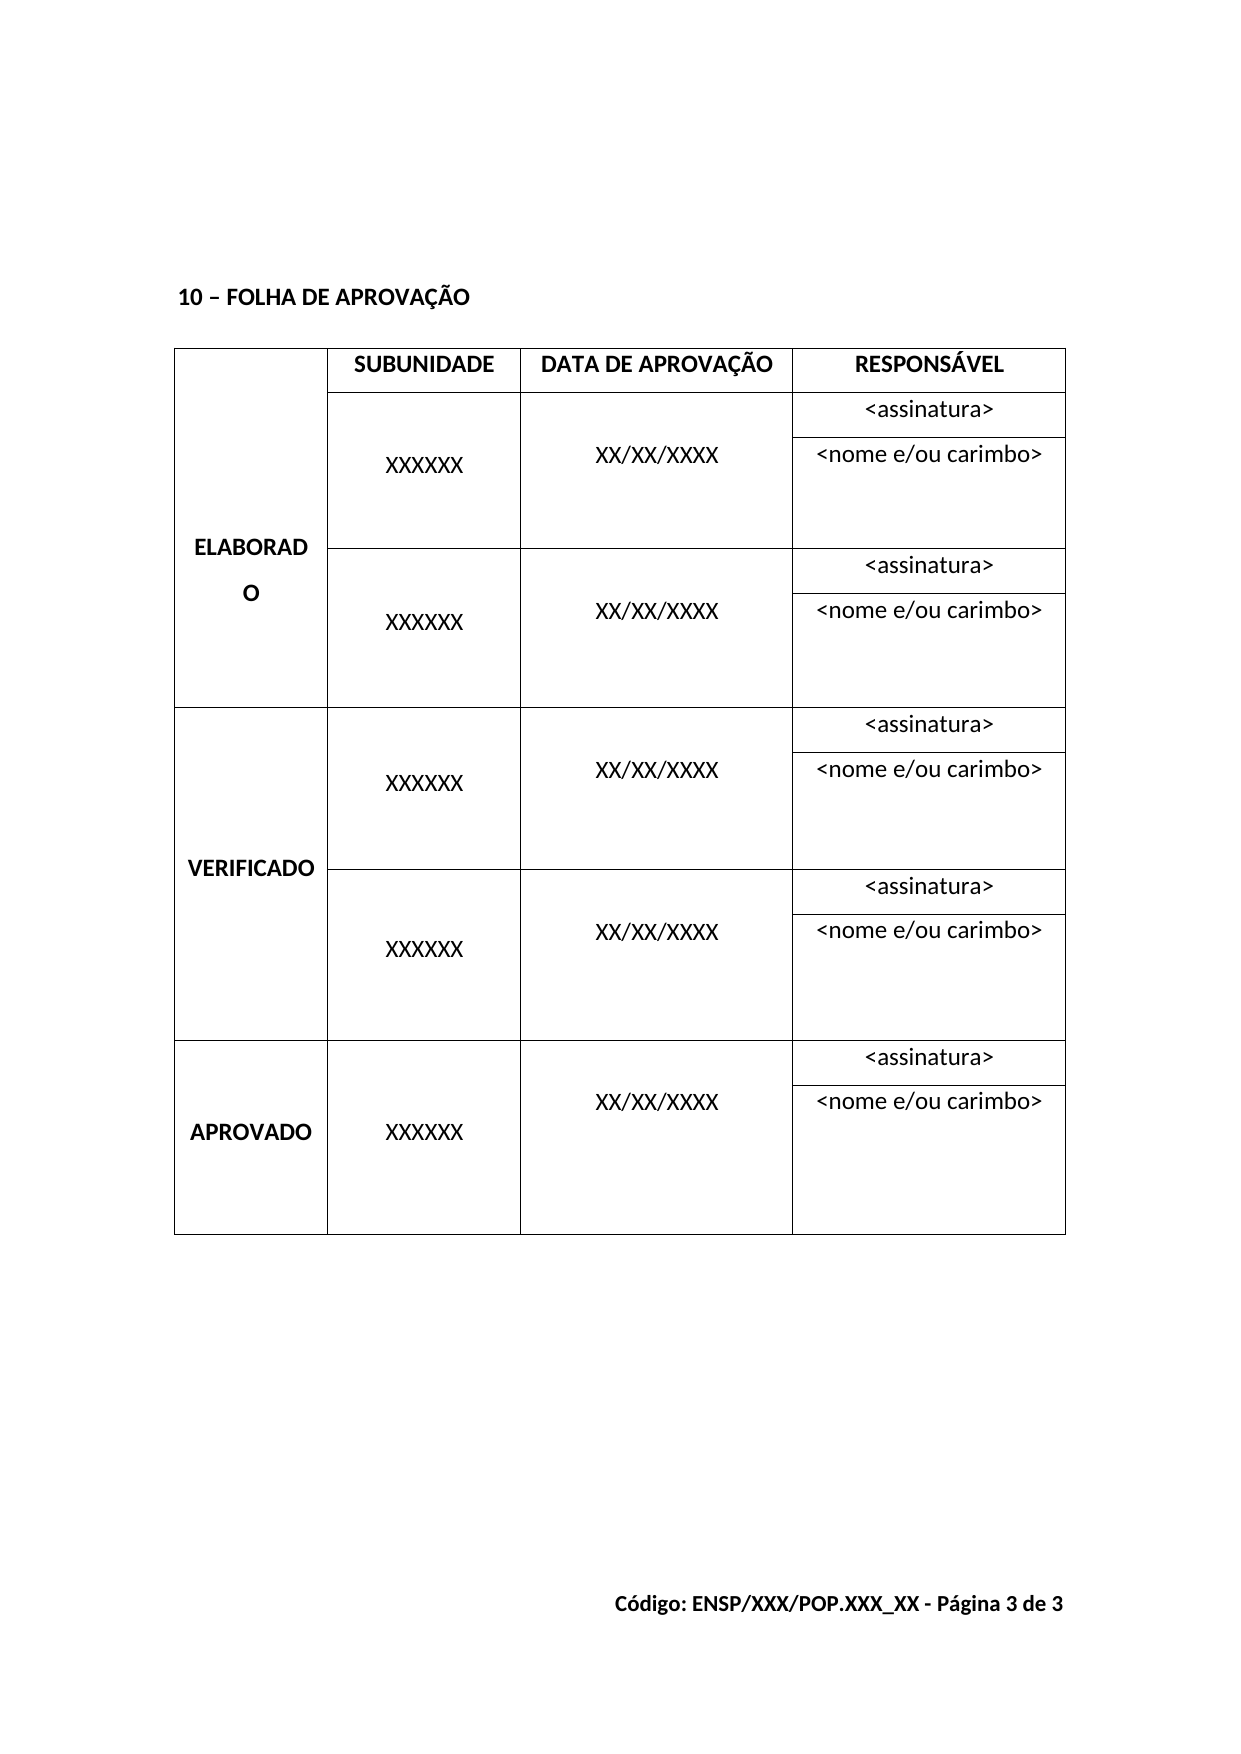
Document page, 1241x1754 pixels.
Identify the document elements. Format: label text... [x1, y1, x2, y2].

table_cell XXXXXX [328, 549, 520, 707]
table_cell <nome e/ou carimbo> [793, 438, 1065, 548]
table_cell <assinatura> [793, 870, 1065, 914]
table_cell <assinatura> [793, 549, 1065, 593]
table_cell XX/XX/XXXX [521, 708, 792, 869]
table_cell XX/XX/XXXX [521, 870, 792, 1040]
table_cell XXXXXX [328, 393, 520, 548]
table_cell <assinatura> [793, 708, 1065, 752]
table_cell <nome e/ou carimbo> [793, 915, 1065, 1040]
table_cell APROVADO [175, 1041, 327, 1234]
table_header SUBUNIDADE [328, 349, 520, 392]
table_cell <nome e/ou carimbo> [793, 753, 1065, 869]
table_header RESPONSÁVEL [793, 349, 1065, 392]
table_cell <nome e/ou carimbo> [793, 1086, 1065, 1234]
table_header DATA DE APROVAÇÃO [521, 349, 792, 392]
table_header ELABORADO [175, 349, 327, 707]
table_cell XX/XX/XXXX [521, 393, 792, 548]
table_cell XXXXXX [328, 870, 520, 1040]
table_cell <assinatura> [793, 393, 1065, 437]
table_cell XXXXXX [328, 1041, 520, 1234]
text 10 – FOLHA DE APROVAÇÃO [177, 281, 1063, 311]
table_cell XX/XX/XXXX [521, 1041, 792, 1234]
table_cell <assinatura> [793, 1041, 1065, 1084]
table_cell VERIFICADO [175, 708, 327, 1040]
table_cell XXXXXX [328, 708, 520, 869]
table_cell <nome e/ou carimbo> [793, 594, 1065, 707]
table_cell XX/XX/XXXX [521, 549, 792, 707]
